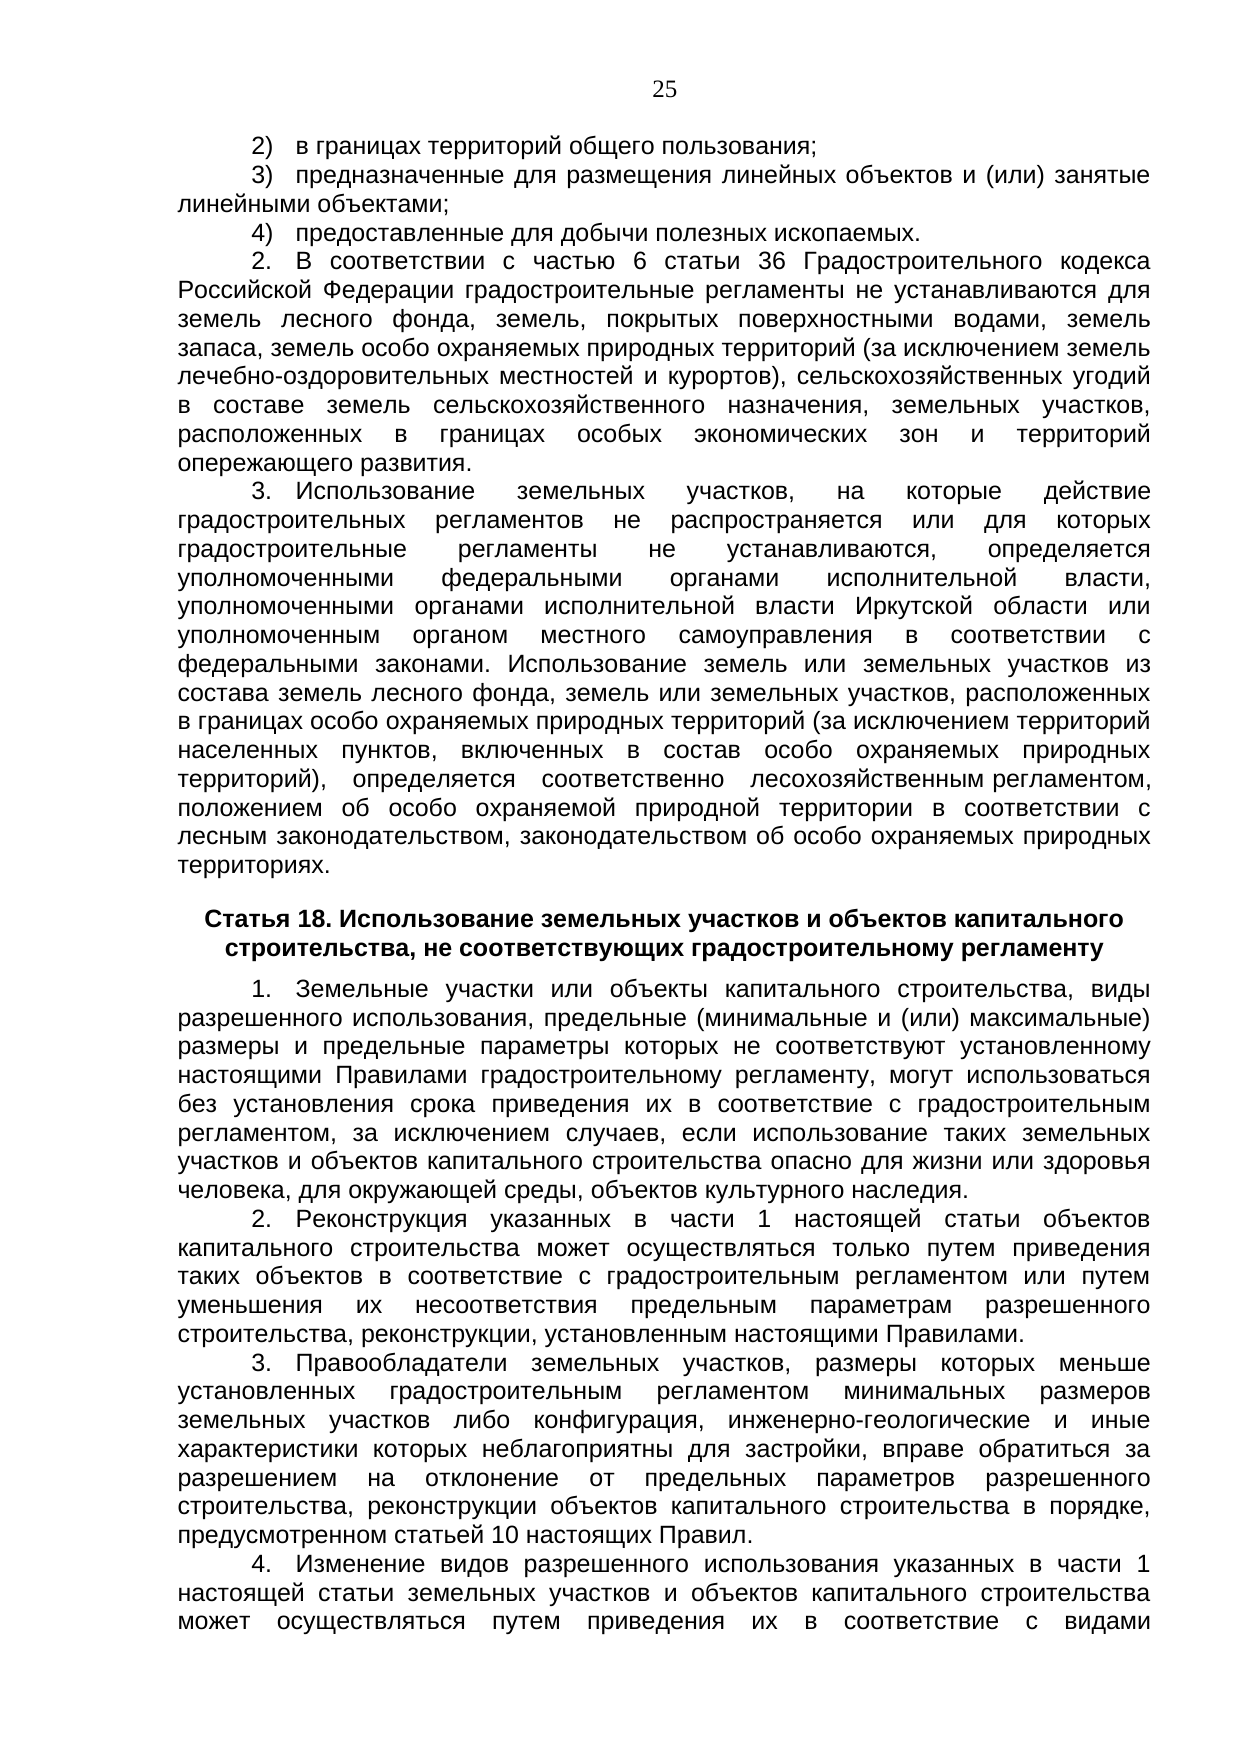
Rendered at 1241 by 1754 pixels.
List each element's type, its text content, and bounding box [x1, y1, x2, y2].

list Использование земельных участков, на которые действие градостроительных регламентов не распространяется или для которых градостроительные регламенты не устанавливаются, определяется уполномоченными федеральными органами исполнительной власти, уполномоченными органами исполнительной власти Иркутской области или уполномоченным органом местного самоуправления в соответствии с федеральными законами. Использование земель или земельных участков из состава земель лесного фонда, земель или земельных участков, расположенных в границах особо охраняемых природных территорий (за исключением территорий населенных пунктов, включенных в состав особо охраняемых природных территорий), определяется соответственно лесохозяйственным регламентом, положением об особо охраняемой природной территории в соответствии с лесным законодательством, законодательством об особо охраняемых природных территориях. [177, 476, 1152, 879]
list Земельные участки или объекты капитального строительства, виды разрешенного использования, предельные (минимальные и (или) максимальные) размеры и предельные параметры которых не соответствуют установленному настоящими Правилами градостроительному регламенту, могут использоваться без установления срока приведения их в соответствие с градостроительным регламентом, за исключением случаев, если использование таких земельных участков и объектов капитального строительства опасно для жизни или здоровья человека, для окружающей среды, объектов культурного наследия. [177, 974, 1152, 1204]
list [177, 1549, 1152, 1635]
list предоставленные для добычи полезных ископаемых. [177, 217, 1152, 246]
text Статья 18. Использование земельных участков и объектов капитального строительства, не соответствующих градостроительному регламенту [177, 904, 1152, 961]
list Реконструкция указанных в части 1 настоящей статьи объектов капитального строительства может осуществляться только путем приведения таких объектов в соответствие с градостроительным регламентом или путем уменьшения их несоответствия предельным параметрам разрешенного строительства, реконструкции, установленным настоящими Правилами. [177, 1204, 1152, 1347]
list Правообладатели земельных участков, размеры которых меньше установленных градостроительным регламентом минимальных размеров земельных участков либо конфигурация, инженерно-геологические и иные характеристики которых неблагоприятны для застройки, вправе обратиться за разрешением на отклонение от предельных параметров разрешенного строительства, реконструкции объектов капитального строительства в порядке, предусмотренном статьей 10 настоящих Правил. [177, 1347, 1152, 1549]
list В соответствии с частью 6 статьи 36 Градостроительного кодекса Российской Федерации градостроительные регламенты не устанавливаются для земель лесного фонда, земель, покрытых поверхностными водами, земель запаса, земель особо охраняемых природных территорий (за исключением земель лечебно-оздоровительных местностей и курортов), сельскохозяйственных угодий в составе земель сельскохозяйственного назначения, земельных участков, расположенных в границах особых экономических зон и территорий опережающего развития. [177, 246, 1152, 476]
list в границах территорий общего пользования; [177, 131, 1152, 160]
list предназначенные для размещения линейных объектов и (или) занятые линейными объектами; [177, 160, 1152, 217]
